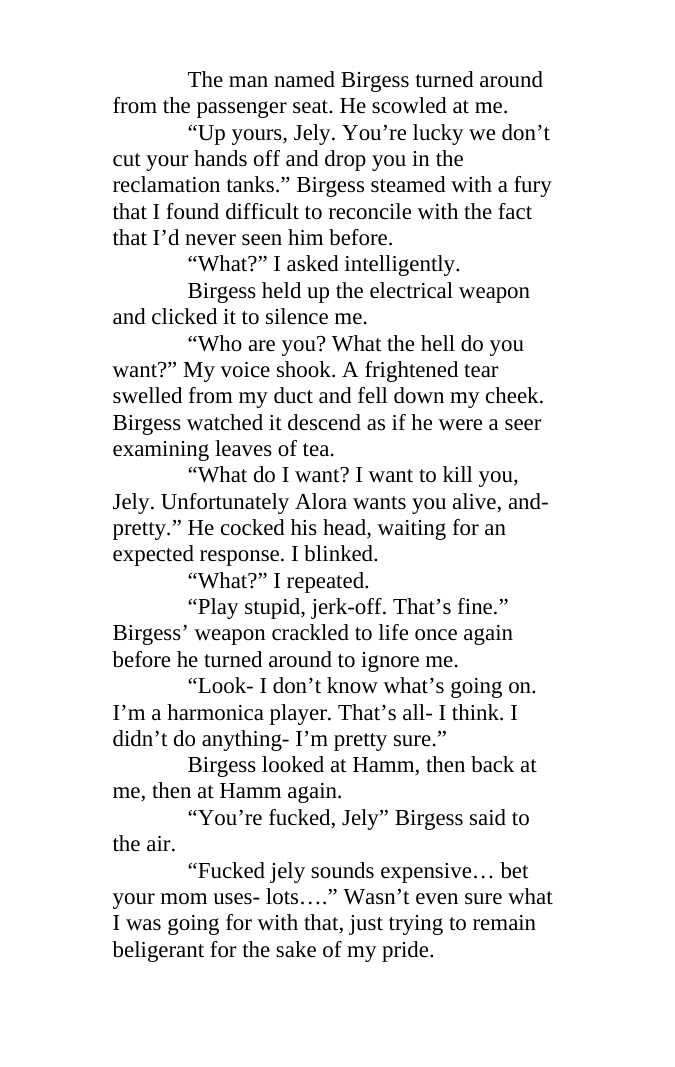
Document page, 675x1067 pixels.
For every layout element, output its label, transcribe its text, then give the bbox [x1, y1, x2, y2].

text “You’re fucked, Jely” Birgess said to the air. [112, 804, 562, 857]
text “Up yours, Jely. You’re lucky we don’t cut your hands off and drop you in the reclamation tanks.” Birgess steamed with a fury that I found difficult to reconcile with the fact that I’d never seen him before. [112, 119, 562, 251]
text The man named Birgess turned around from the passenger seat. He scowled at me. [112, 66, 562, 119]
text “What?” I repeated. [112, 567, 562, 593]
text “Fucked jely sounds expensive… bet your mom uses- lots….” Wasn’t even sure what I was going for with that, just trying to remain beligerant for the sake of my pride. [112, 857, 562, 962]
text Birgess looked at Hamm, then back at me, then at Hamm again. [112, 751, 562, 804]
text “What do I want? I want to kill you, Jely. Unfortunately Alora wants you alive, and- pretty.” He cocked his head, waiting for an expected response. I blinked. [112, 461, 562, 567]
text Birgess held up the electrical weapon and clicked it to silence me. [112, 277, 562, 329]
text “What?” I asked intelligently. [112, 251, 562, 277]
text “Play stupid, jerk-off. That’s fine.” Birgess’ weapon crackled to life once again before he turned around to ignore me. [112, 593, 562, 672]
text “Who are you? What the hell do you want?” My voice shook. A frightened tear swelled from my duct and fell down my cheek. Birgess watched it descend as if he were a seer examining leaves of tea. [112, 329, 562, 461]
text “Look- I don’t know what’s going on. I’m a harmonica player. That’s all- I think. I didn’t do anything- I’m pretty sure.” [112, 672, 562, 751]
